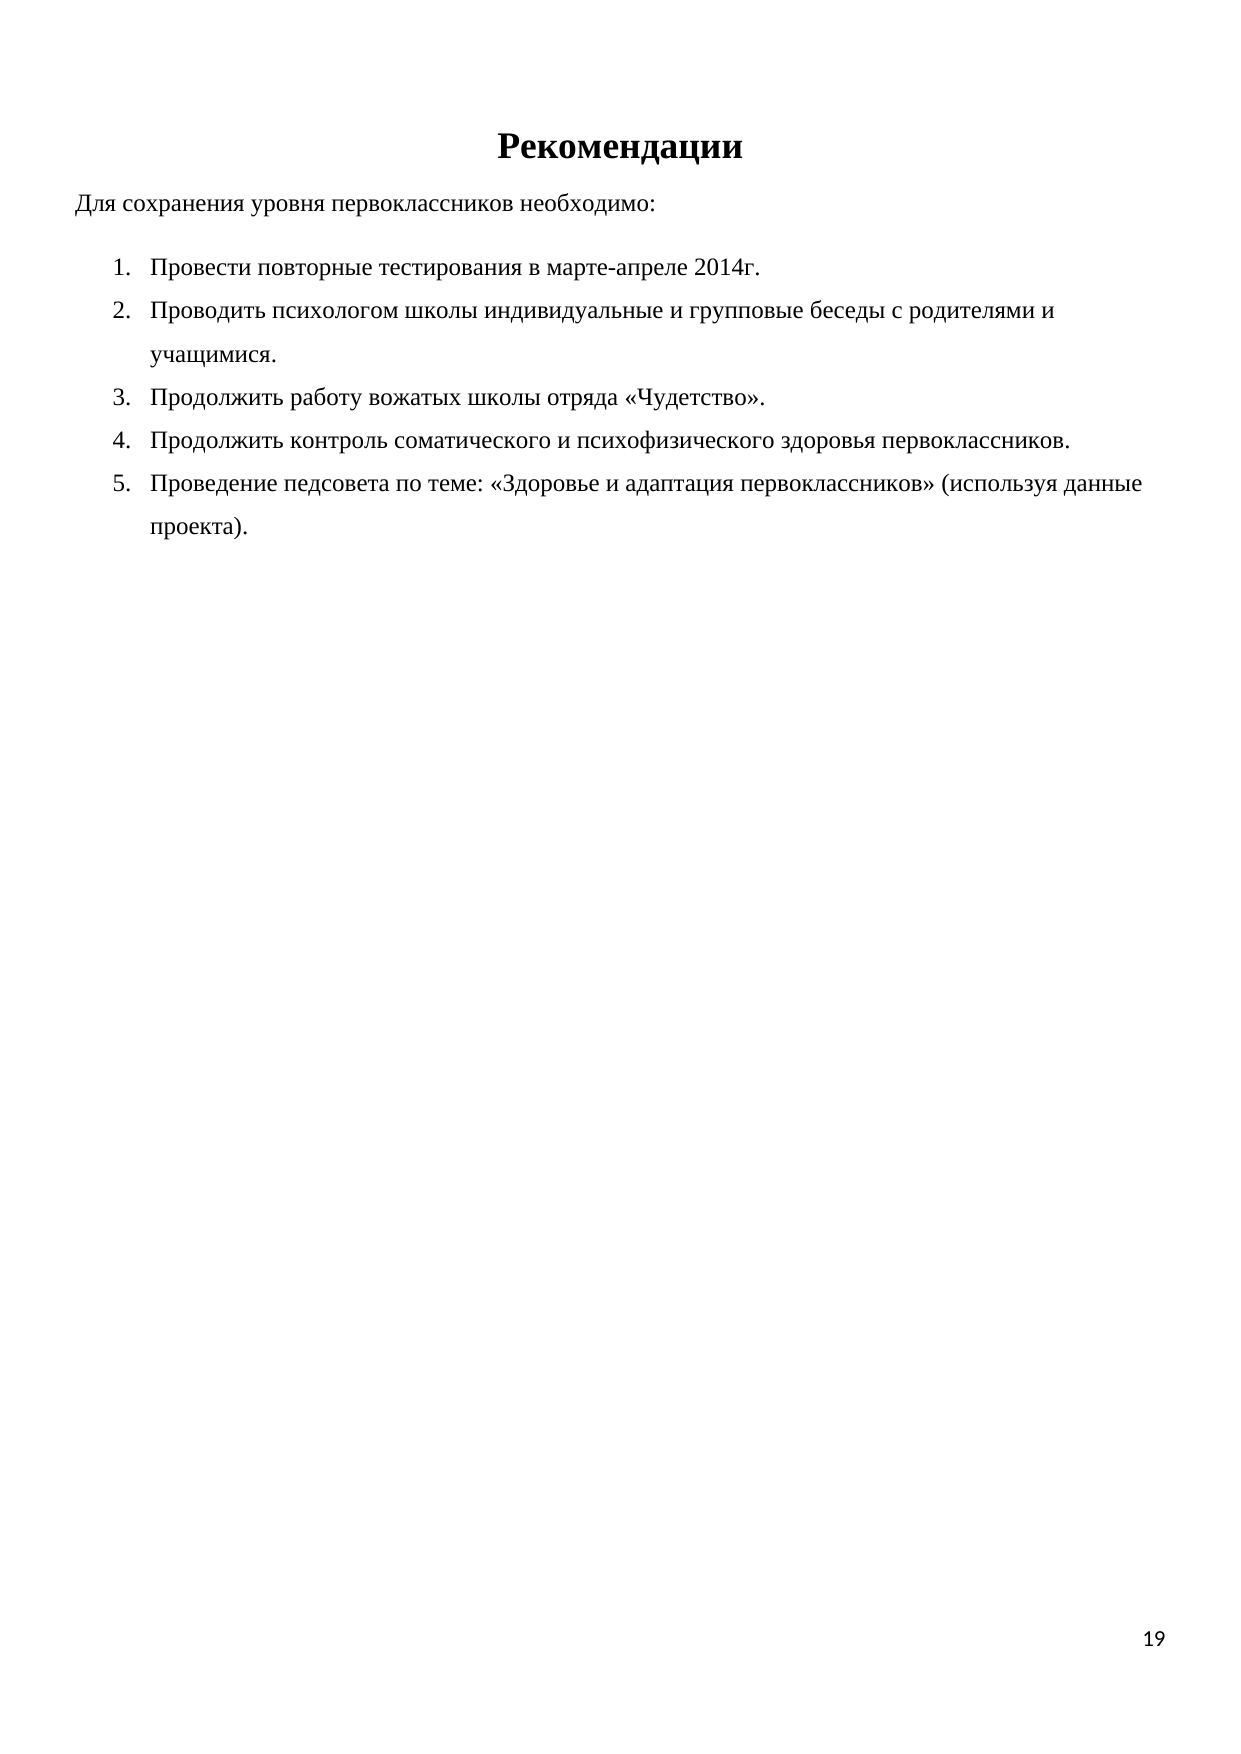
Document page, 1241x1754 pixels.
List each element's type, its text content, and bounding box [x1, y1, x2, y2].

list Проведение педсовета по теме: «Здоровье и адаптация первоклассников» (используя данные проекта). [112, 468, 1165, 540]
text Рекомендации [75, 124, 1165, 167]
list Провести повторные тестирования в марте-апреле 2014г. [112, 252, 1165, 281]
text Для сохранения уровня первоклассников необходимо: [75, 188, 1165, 217]
list Проводить психологом школы индивидуальные и групповые беседы с родителями и учащимися. [112, 296, 1165, 367]
list Продолжить работу вожатых школы отряда «Чудетство». [112, 382, 1165, 411]
list Продолжить контроль соматического и психофизического здоровья первоклассников. [112, 425, 1165, 454]
